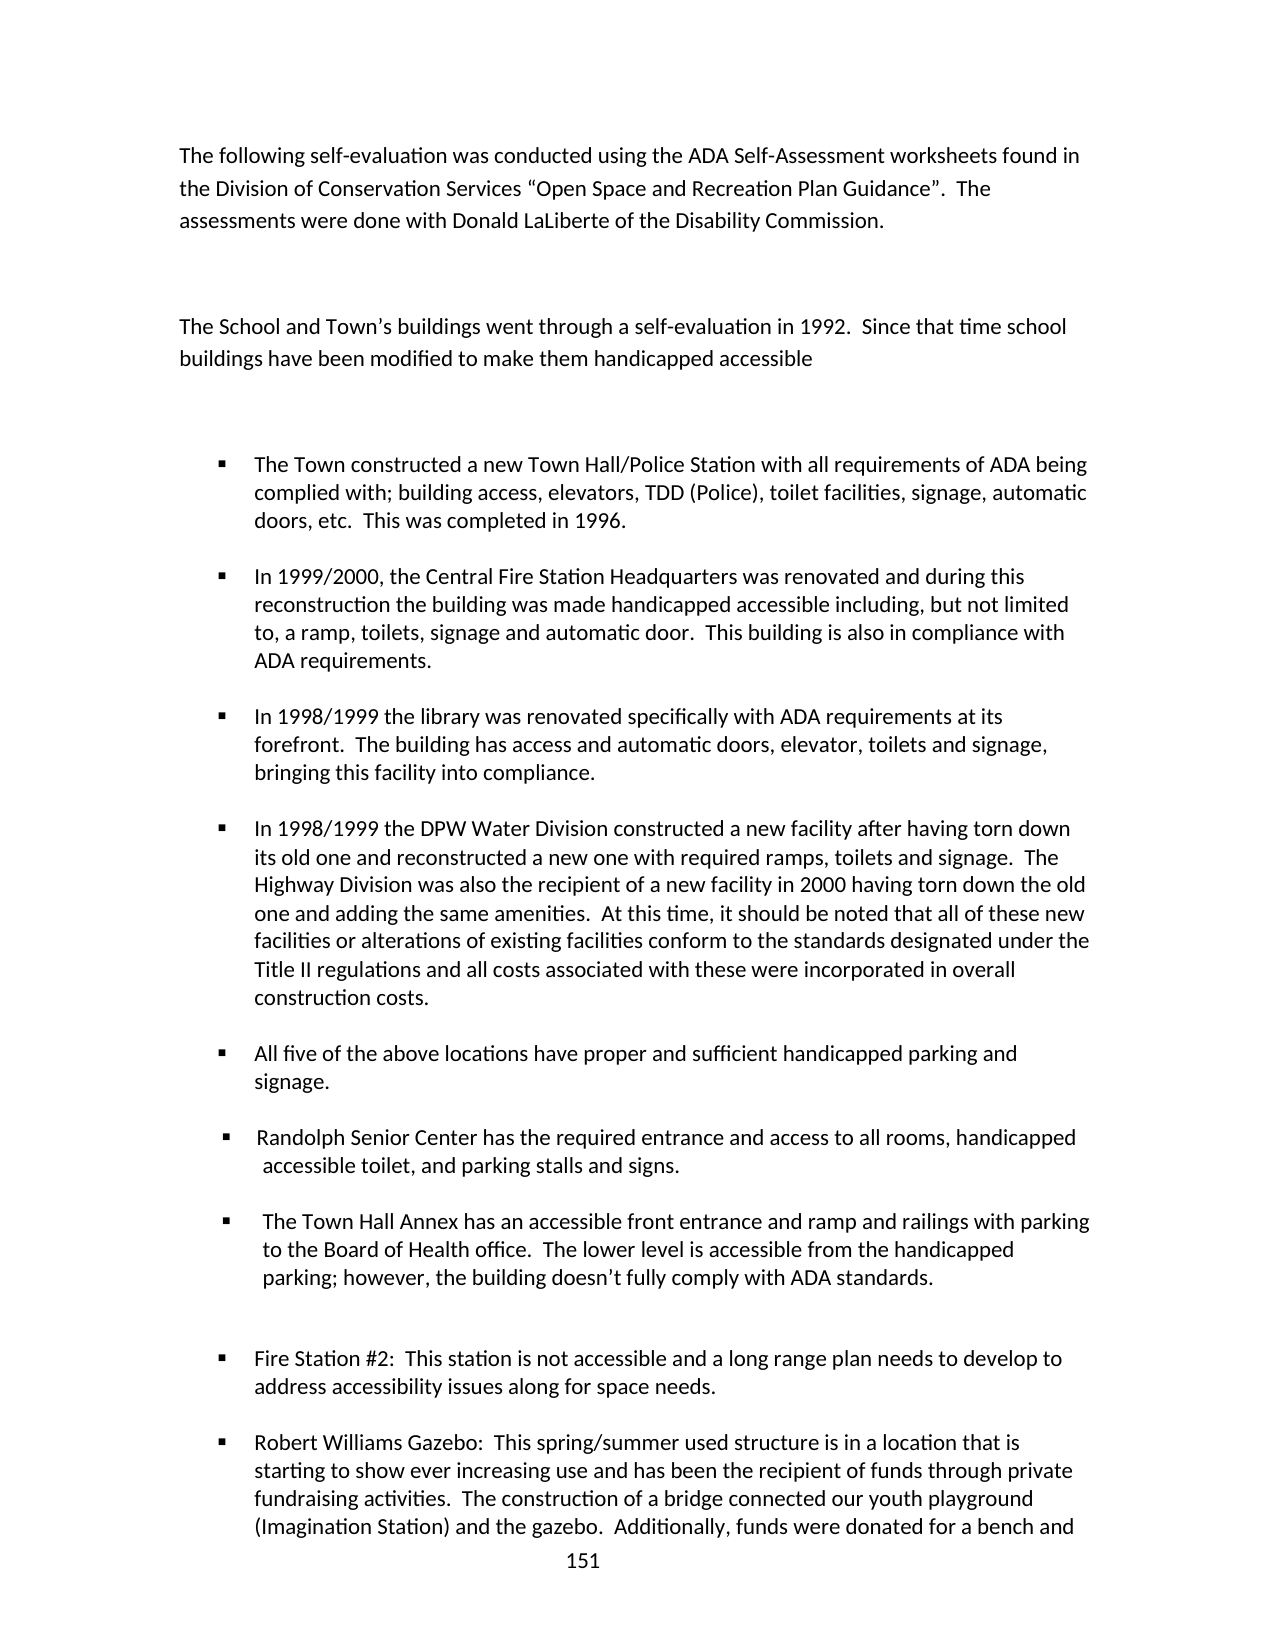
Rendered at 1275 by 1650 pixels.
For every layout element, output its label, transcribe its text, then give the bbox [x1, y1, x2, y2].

list All five of the above locations have proper and sufficient handicapped parking and signage. [217, 1039, 1096, 1123]
text The following self-evaluation was conducted using the ADA Self-Assessment worksheets found in the Division of Conservation Services “Open Space and Recreation Plan Guidance”. The assessments were done with Donald LaLiberte of the Disability Commission. [179, 142, 1096, 234]
list In 1999/2000, the Central Fire Station Headquarters was renovated and during this reconstruction the building was made handicapped accessible including, but not limited to, a ramp, toilets, signage and automatic door. This building is also in compliance with requirements. [217, 562, 1096, 702]
list The Town Hall Annex has an accessible front entrance and ramp and railings with parking to the Board of Health office. The lower level is accessible from the handicapped parking; however, the building doesn’t fully comply with standards. [221, 1207, 1096, 1291]
list Fire Station #2: This station is not accessible and a long range plan needs to develop to address accessibility issues along for space needs. [217, 1344, 1096, 1428]
list In 1998/1999 the library was renovated specifically with requirements at its forefront. The building has access and automatic doors, elevator, toilets and signage, bringing this facility into compliance. [217, 702, 1096, 814]
list has the required entrance and access to all rooms, handicapped accessible toilet, and parking stalls and signs. [221, 1123, 1096, 1207]
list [217, 1428, 1096, 1540]
text The School and Town’s buildings went through a self-evaluation in 1992. Since that time school buildings have been modified to make them handicapped accessible [179, 312, 1096, 372]
list In 1998/1999 the DPW Water Division constructed a new facility after having torn down its old one and reconstructed a new one with required ramps, toilets and signage. The Highway Division was also the recipient of a new facility in 2000 having torn down the old one and adding the same amenities. At this time, it should be noted that all of these new facilities or alterations of existing facilities conform to the standards designated under the Title II regulations and all costs associated with these were incorporated in overall construction costs. [217, 814, 1096, 1039]
list The Town constructed a new Town Hall/Police Station with all requirements of being complied with; building access, elevators, TDD (Police), toilet facilities, signage, automatic doors, etc. This was completed in 1996. [217, 450, 1096, 562]
